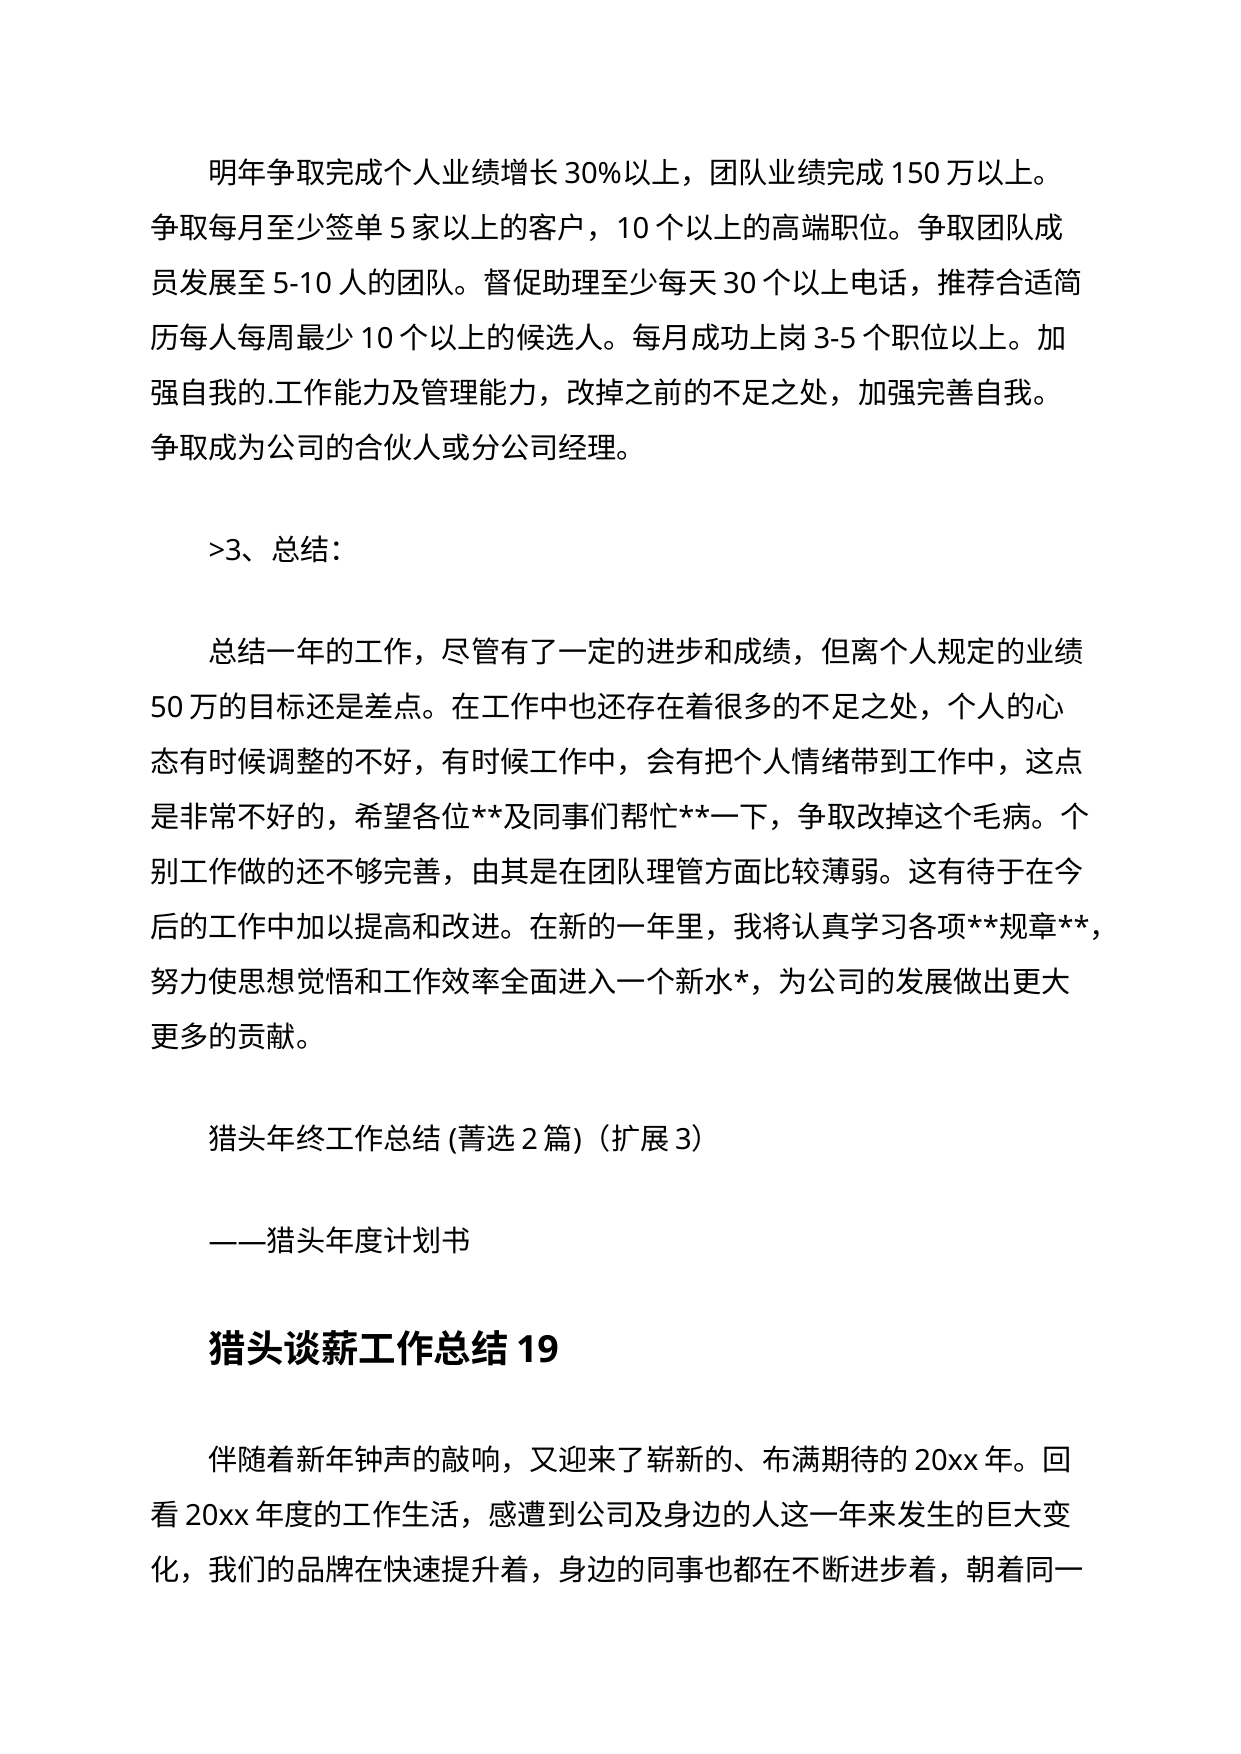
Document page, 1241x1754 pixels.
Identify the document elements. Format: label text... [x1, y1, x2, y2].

text 猎头谈薪工作总结19 [150, 1319, 1090, 1374]
text >3、总结： [150, 527, 1090, 569]
text 明年争取完成个人业绩增长30%以上，团队业绩完成150万以上。争取每月至少签单5家以上的客户，10个以上的高端职位。争取团队成员发展至5-10人的团队。督促助理至少每天30个以上电话，推荐合适简历每人每周最少10个以上的候选人。每月成功上岗3-5个职位以上。加强自我的.工作能力及管理能力，改掉之前的不足之处，加强完善自我。争取成为公司的合伙人或分公司经理。 [150, 150, 1090, 467]
text 猎头年终工作总结 (菁选2篇)（扩展3） [150, 1115, 1090, 1158]
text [150, 1437, 1090, 1589]
text 总结一年的工作，尽管有了一定的进步和成绩，但离个人规定的业绩50万的目标还是差点。在工作中也还存在着很多的不足之处，个人的心态有时候调整的不好，有时候工作中，会有把个人情绪带到工作中，这点是非常不好的，希望各位**及同事们帮忙**一下，争取改掉这个毛病。个别工作做的还不够完善，由其是在团队理管方面比较薄弱。这有待于在今后的工作中加以提高和改进。在新的一年里，我将认真学习各项**规章**，努力使思想觉悟和工作效率全面进入一个新水*，为公司的发展做出更大更多的贡献。 [150, 629, 1090, 1056]
text ——猎头年度计划书 [150, 1217, 1090, 1259]
